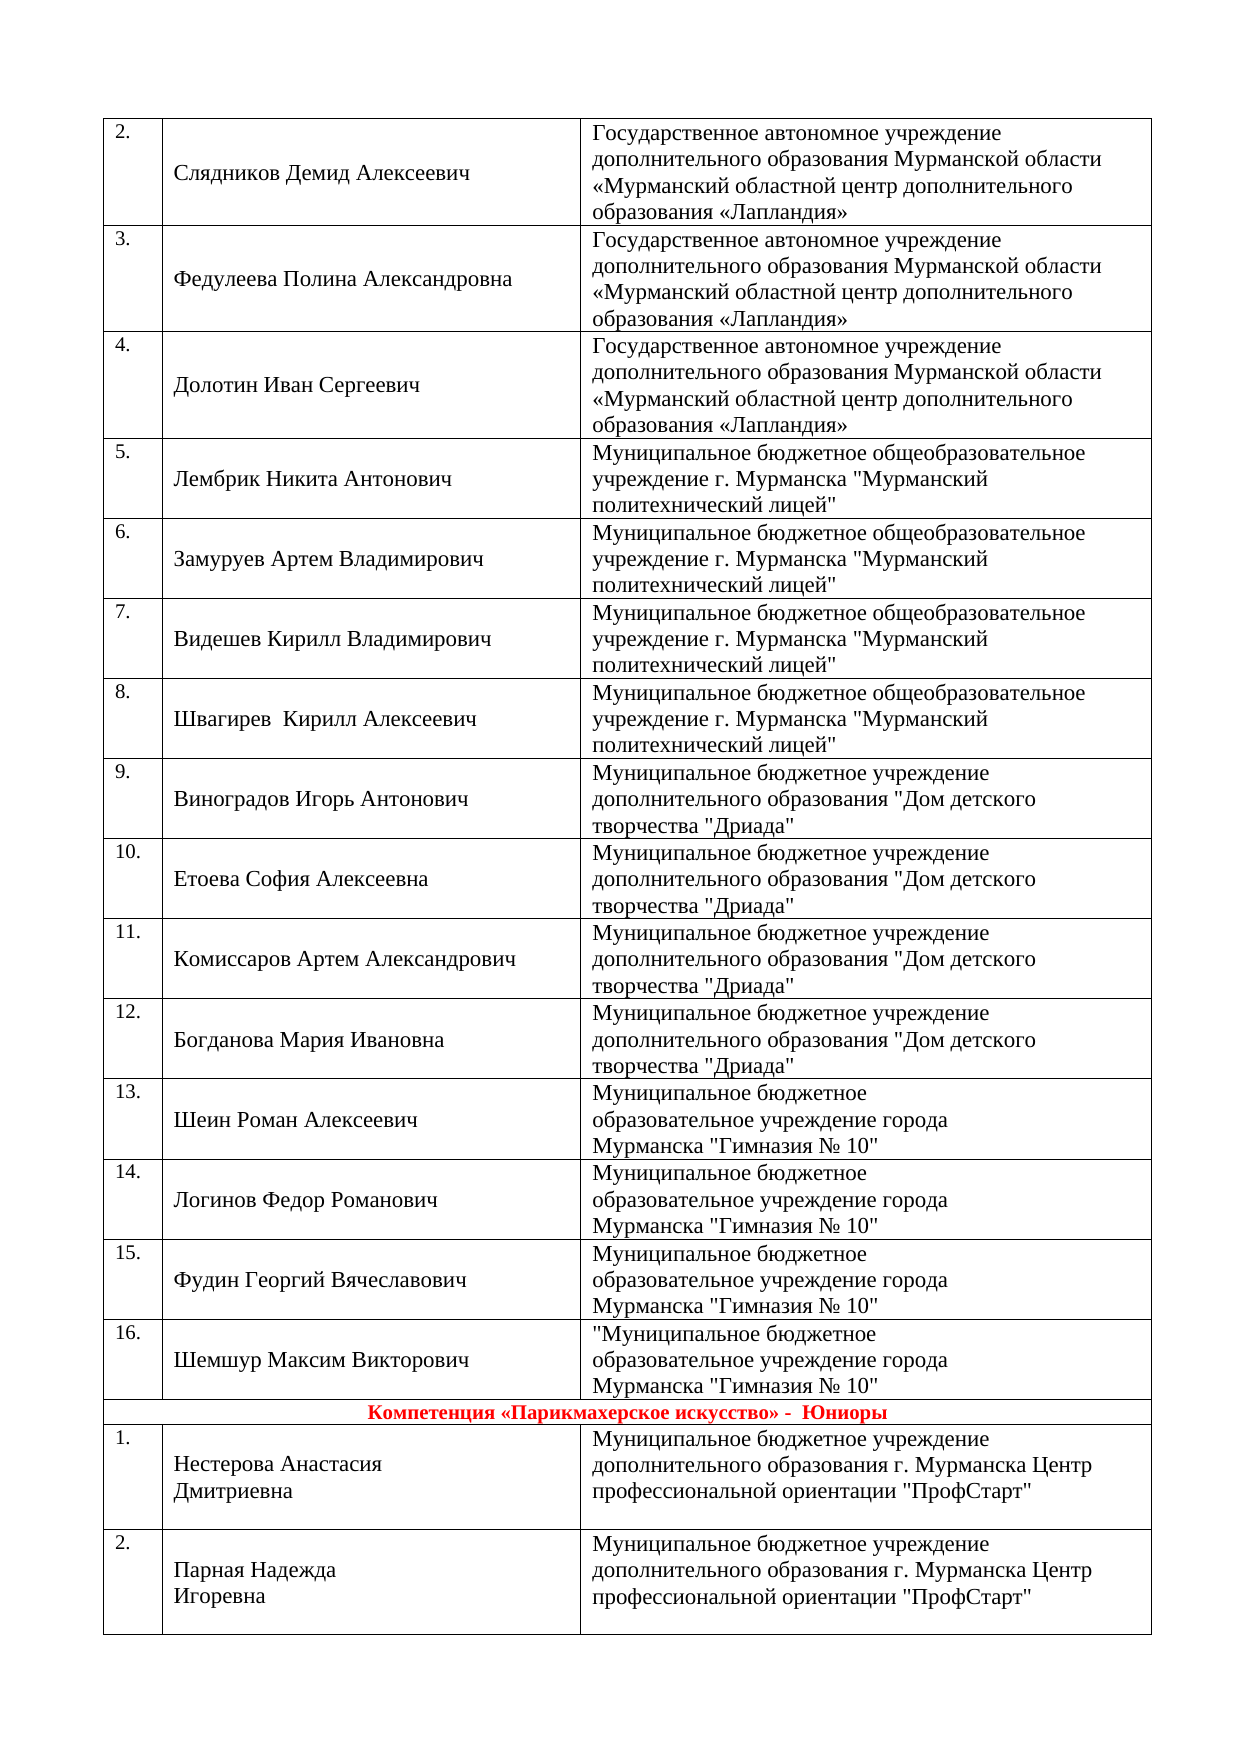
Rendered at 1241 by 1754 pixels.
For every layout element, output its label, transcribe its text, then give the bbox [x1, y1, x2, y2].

table_cell Компетенция «Парикмахерское искусство» - Юниоры [104, 1400, 1151, 1424]
table_cell [104, 439, 162, 518]
table_cell [104, 226, 162, 331]
table_cell Логинов Федор Романович [163, 1160, 580, 1238]
table_cell [104, 679, 162, 758]
table_cell [104, 1320, 162, 1399]
table_cell [104, 839, 162, 918]
table_cell Етоева София Алексеевна [163, 839, 580, 918]
table_cell Муниципальное бюджетное учреждение дополнительного образования "Дом детского творчества "Дриада" [581, 759, 1151, 838]
table_cell [104, 1425, 162, 1529]
table_cell Муниципальное бюджетное образовательное учреждение города Мурманска "Гимназия № 10" [581, 1240, 1151, 1319]
table_cell Лембрик Никита Антонович [163, 439, 580, 518]
table_cell Муниципальное бюджетное общеобразовательное учреждение г. Мурманска "Мурманский политехнический лицей" [581, 679, 1151, 758]
table_cell Нестерова Анастасия Дмитриевна [163, 1425, 580, 1529]
table_cell [104, 1530, 162, 1634]
table_cell Парная Надежда Игоревна [163, 1530, 580, 1634]
table_cell Слядников Демид Алексеевич [163, 119, 580, 224]
table_cell Шемшур Максим Викторович [163, 1320, 580, 1399]
table_cell Долотин Иван Сергеевич [163, 332, 580, 437]
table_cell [581, 119, 1151, 224]
table_cell Муниципальное бюджетное образовательное учреждение города Мурманска "Гимназия № 10" [581, 1160, 1151, 1238]
table_cell Комиссаров Артем Александрович [163, 919, 580, 998]
table_cell [104, 1160, 162, 1238]
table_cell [581, 1425, 1151, 1529]
table_cell Видешев Кирилл Владимирович [163, 599, 580, 678]
table_cell Богданова Мария Ивановна [163, 999, 580, 1078]
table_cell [581, 1530, 1151, 1634]
table_cell [104, 1079, 162, 1158]
table_cell Швагирев Кирилл Алексеевич [163, 679, 580, 758]
table_cell Замуруев Артем Владимирович [163, 519, 580, 598]
table_cell Шеин Роман Алексеевич [163, 1079, 580, 1158]
table_cell [104, 519, 162, 598]
table_cell [104, 919, 162, 998]
table_cell Муниципальное бюджетное образовательное учреждение города Мурманска "Гимназия № 10" [581, 1079, 1151, 1158]
table_cell Фудин Георгий Вячеславович [163, 1240, 580, 1319]
table_cell [104, 999, 162, 1078]
table_cell Муниципальное бюджетное общеобразовательное учреждение г. Мурманска "Мурманский политехнический лицей" [581, 599, 1151, 678]
table_cell Виноградов Игорь Антонович [163, 759, 580, 838]
table_cell [104, 119, 162, 224]
table_cell Федулеева Полина Александровна [163, 226, 580, 331]
table_cell [104, 759, 162, 838]
table_cell Муниципальное бюджетное учреждение дополнительного образования "Дом детского творчества "Дриада" [581, 839, 1151, 918]
table_cell Муниципальное бюджетное общеобразовательное учреждение г. Мурманска "Мурманский политехнический лицей" [581, 439, 1151, 518]
table_cell [104, 1240, 162, 1319]
table_cell Муниципальное бюджетное учреждение дополнительного образования "Дом детского творчества "Дриада" [581, 999, 1151, 1078]
table_cell Муниципальное бюджетное общеобразовательное учреждение г. Мурманска "Мурманский политехнический лицей" [581, 519, 1151, 598]
table_cell Муниципальное бюджетное учреждение дополнительного образования "Дом детского творчества "Дриада" [581, 919, 1151, 998]
table_cell [104, 332, 162, 437]
table_cell "Муниципальное бюджетное образовательное учреждение города Мурманска "Гимназия № 10" [581, 1320, 1151, 1399]
table_cell [104, 599, 162, 678]
